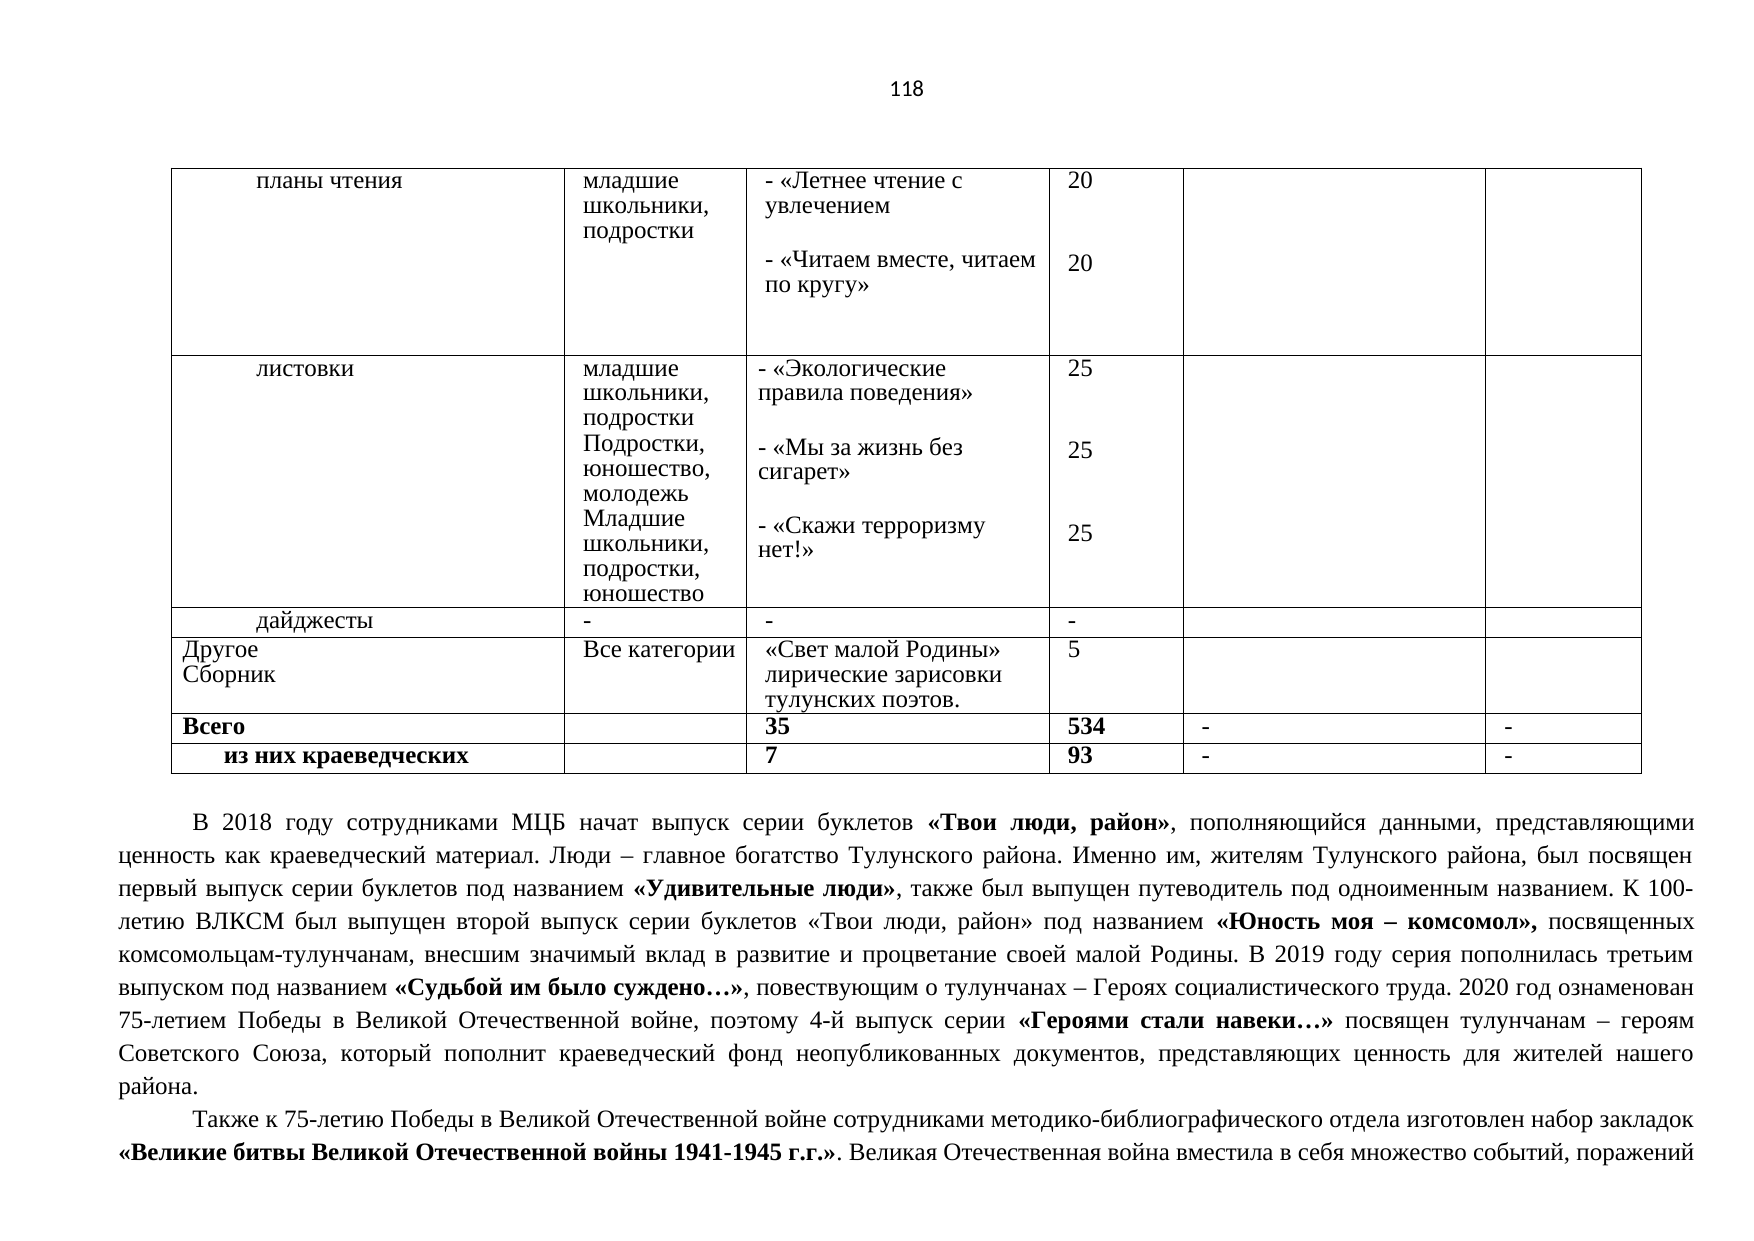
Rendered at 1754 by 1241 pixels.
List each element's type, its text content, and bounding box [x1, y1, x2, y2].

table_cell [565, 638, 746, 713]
text В 2018 году сотрудниками МЦБ начат выпуск серии буклетов «Твои люди, район», пополняющийся данными, представляющими ценность как краеведческий материал. Люди – главное богатство Тулунского района. Именно им, жителям Тулунского района, был посвящен первый выпуск серии буклетов под названием «Удивительные люди», также был выпущен путеводитель под одноименным названием. К 100-летию ВЛКСМ был выпущен второй выпуск серии буклетов «Твои люди, район» под названием «Юность моя – комсомол», посвященных комсомольцам-тулунчанам, внесшим значимый вклад в развитие и процветание своей малой Родины. В 2019 году серия пополнилась третьим выпуском под названием «Судьбой им было суждено…», повествующим о тулунчанах – Героях социалистического труда. 2020 год ознаменован 75-летием Победы в Великой Отечественной войне, поэтому 4-й выпуск серии «Героями стали навеки…» посвящен тулунчанам – героям Советского Союза, который пополнит краеведческий фонд неопубликованных документов, представляющих ценность для жителей нашего района. [118, 807, 1695, 1099]
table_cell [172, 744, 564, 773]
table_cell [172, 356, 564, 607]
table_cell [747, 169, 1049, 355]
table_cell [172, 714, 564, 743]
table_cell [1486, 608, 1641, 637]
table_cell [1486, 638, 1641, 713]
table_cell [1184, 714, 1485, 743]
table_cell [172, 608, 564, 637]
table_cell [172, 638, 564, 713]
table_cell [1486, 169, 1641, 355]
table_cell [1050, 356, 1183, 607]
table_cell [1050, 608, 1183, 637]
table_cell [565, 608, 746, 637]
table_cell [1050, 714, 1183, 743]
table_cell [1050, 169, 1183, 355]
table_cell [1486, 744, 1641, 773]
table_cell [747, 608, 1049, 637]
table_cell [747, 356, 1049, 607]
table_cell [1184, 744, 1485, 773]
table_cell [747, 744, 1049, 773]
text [118, 1104, 1695, 1166]
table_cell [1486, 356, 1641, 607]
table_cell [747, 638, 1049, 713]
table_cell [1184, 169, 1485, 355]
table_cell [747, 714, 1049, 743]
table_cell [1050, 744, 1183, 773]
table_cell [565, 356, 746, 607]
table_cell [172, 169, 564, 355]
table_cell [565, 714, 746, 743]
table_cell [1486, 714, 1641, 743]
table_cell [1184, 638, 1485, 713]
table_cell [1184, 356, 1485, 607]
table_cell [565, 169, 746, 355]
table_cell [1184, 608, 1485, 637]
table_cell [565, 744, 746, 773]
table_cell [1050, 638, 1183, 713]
